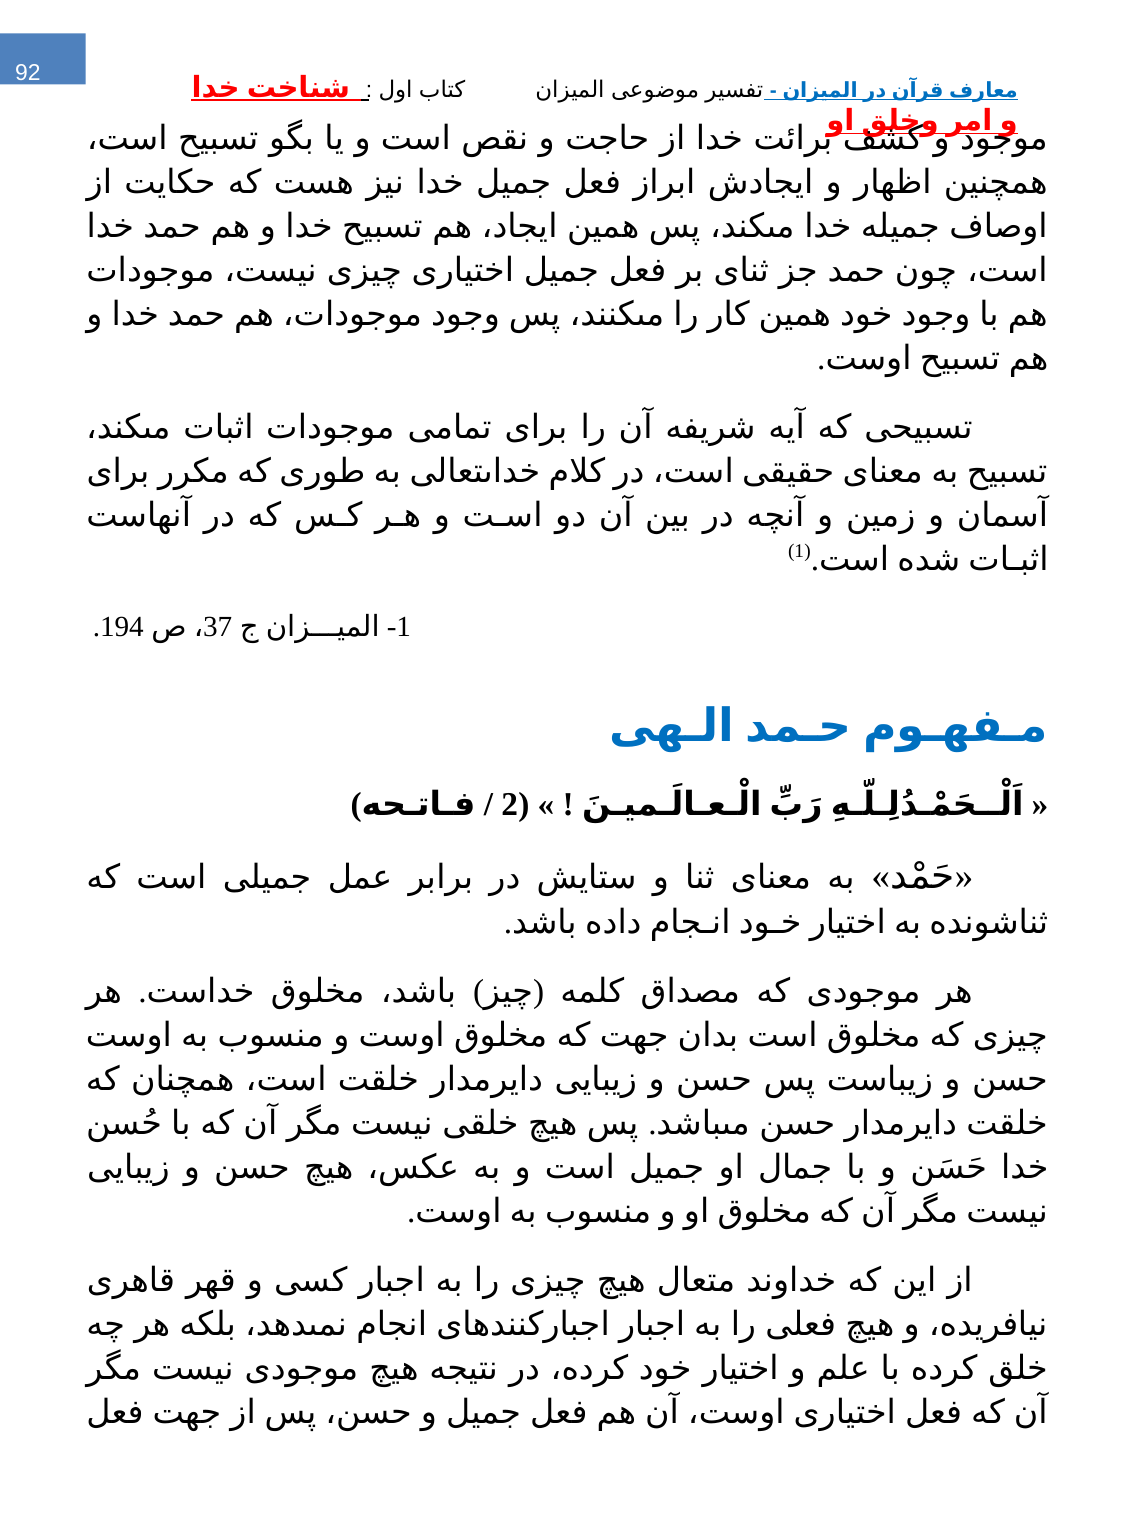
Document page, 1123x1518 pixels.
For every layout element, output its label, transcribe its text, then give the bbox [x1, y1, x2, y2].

text تسبيحى كه آيه شريفه آن را براى تمامى موجودات اثبات مى‏كند، تسبيح به معناى حقيقى است، در كلام خداى‏تعالى به طورى كه مكرر براى آسمان و زمين و آنچه در بين آن دو اسـت و هـر كـس كه در آن‏هاست اثبـات شده است.(1) [86, 407, 1048, 578]
text هر موجودى كه مصداق كلمه (چيز) باشد، مخلوق خداست. هر چيزى كه مخلوق است بدان جهت كه مخلوق اوست و منسوب به اوست حسن و زيباست پس حسن و زيبايى دايرمدار خلقت است، همچنان كه خلقت دايرمدار حسن مى‏باشد. پس هيچ خلقى نيست مگر آن كه با حُسن خدا حَسَن و با جمال او جميل است و به عكس، هيچ حسن و زيبايى نيست مگر آن كه مخلوق او و منسوب به اوست. [86, 971, 1048, 1230]
text 1- الميـــزان ج 37، ص 194. [86, 609, 1048, 642]
text « اَلْــحَمْـدُلِـلّـهِ رَبِّ الْـعـالَـميـنَ ! » (2 / فـاتـحه) [86, 784, 1048, 822]
text «حَمْد» به معناى ثنا و ستايش در برابر عمل جميلى است كه ثناشونده به اختيار خـود انـجام داده باشد. [86, 853, 1048, 940]
subtitle مـفهـوم حـمد الـهى [86, 698, 1048, 751]
